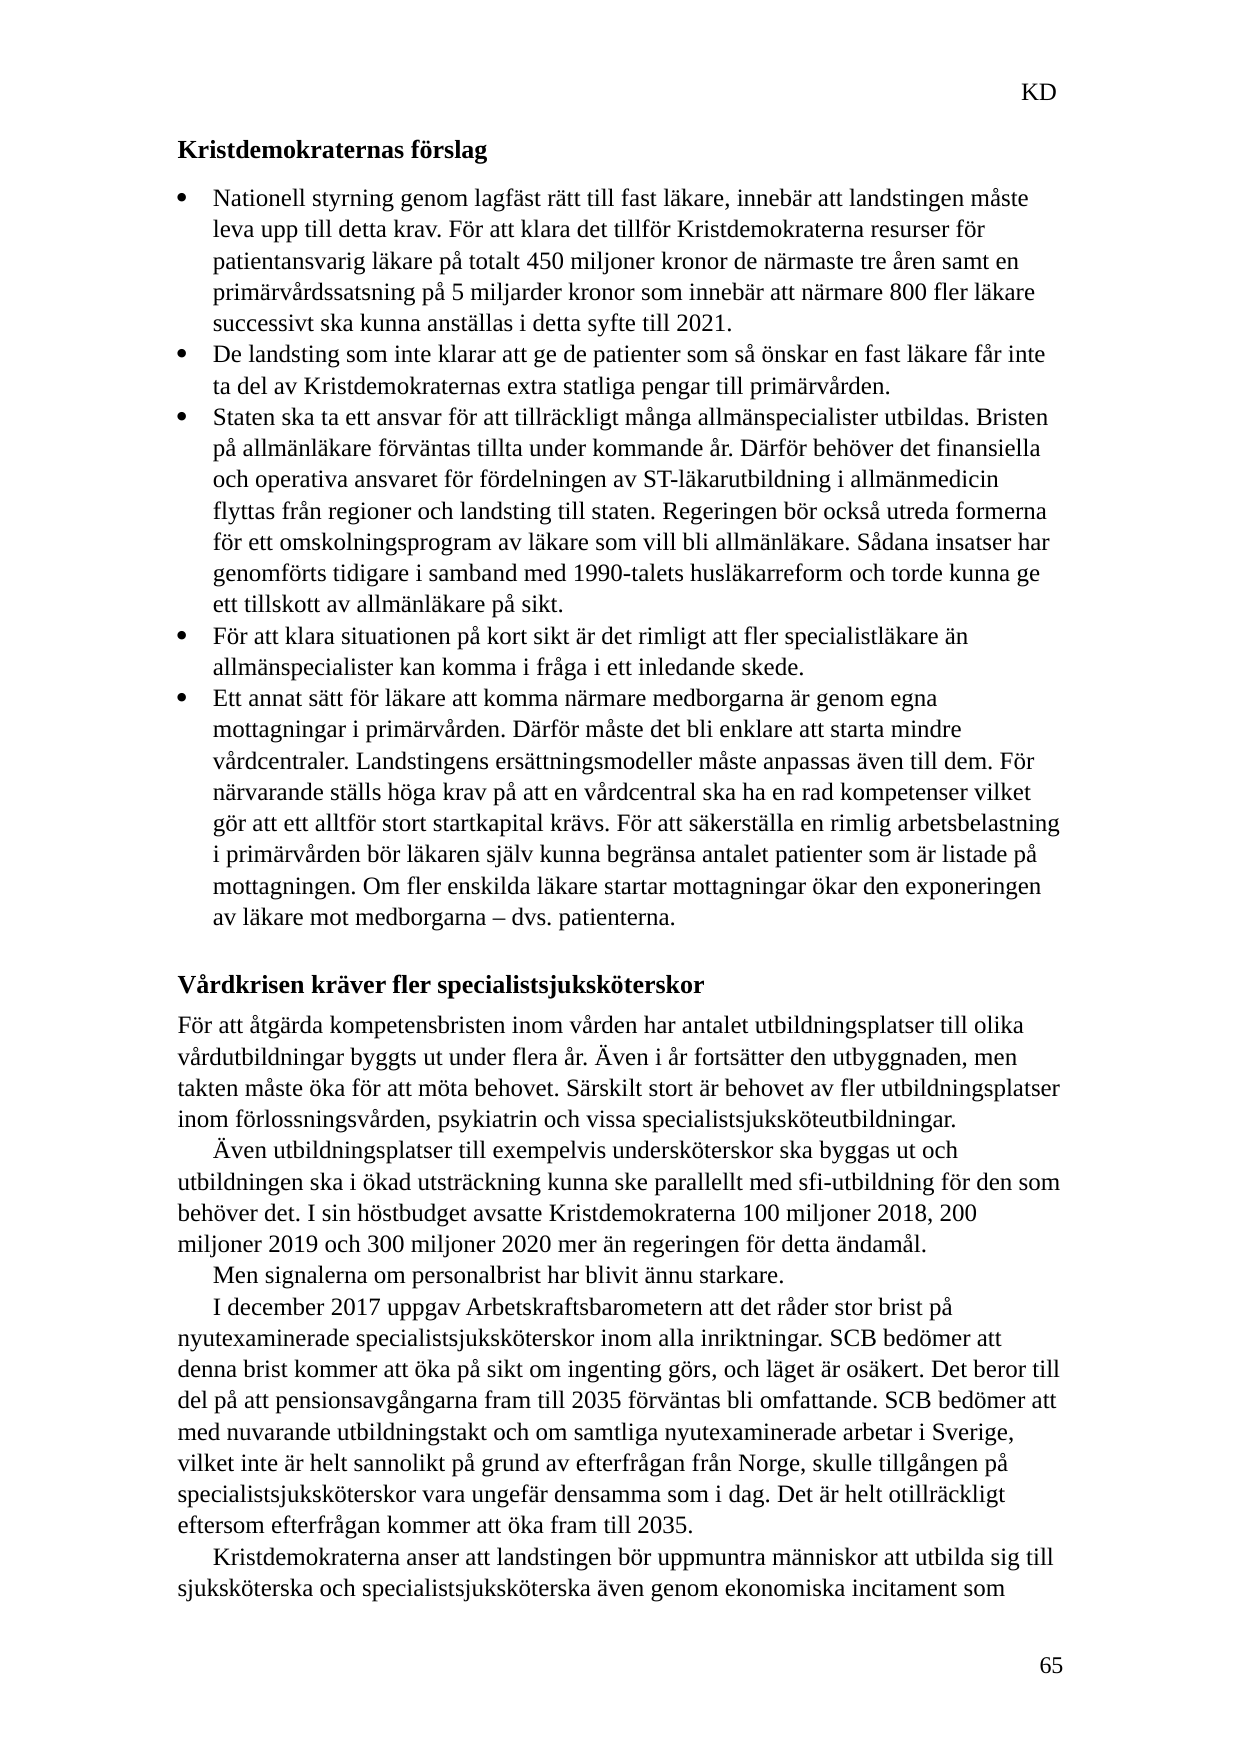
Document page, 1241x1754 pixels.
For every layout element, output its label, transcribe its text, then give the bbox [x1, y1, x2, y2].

subtitle Vårdkrisen kräver fler specialistsjuksköterskor [177, 968, 1063, 999]
text För att åtgärda kompetensbristen inom vården har antalet utbildningsplatser till olika vårdutbildningar byggts ut under flera år. Även i år fortsätter den utbyggnaden, men takten måste öka för att möta behovet. Särskilt stort är behovet av fler utbildningsplatser inom förlossningsvården, psykiatrin och vissa specialistsjuksköteutbildningar. [177, 1008, 1063, 1133]
list Staten ska ta ett ansvar för att tillräckligt många allmänspecialister utbildas. Bristen på allmänläkare förväntas tillta under kommande år. Därför behöver det finansiella och operativa ansvaret för fördelningen av ST-läkarutbildning i allmänmedicin flyttas från regioner och landsting till staten. Regeringen bör också utreda formerna för ett omskolningsprogram av läkare som vill bli allmänläkare. Sådana insatser har genomförts tidigare i samband med 1990-talets husläkarreform och torde kunna ge ett tillskott av allmänläkare på sikt. [177, 399, 1063, 618]
text Men signalerna om personalbrist har blivit ännu starkare. [177, 1258, 1063, 1289]
list Nationell styrning genom lagfäst rätt till fast läkare, innebär att landstingen måste leva upp till detta krav. För att klara det tillför Kristdemokraterna resurser för patientansvarig läkare på totalt 450 miljoner kronor de närmaste tre åren samt en primärvårdssatsning på 5 miljarder kronor som innebär att närmare 800 fler läkare successivt ska kunna anställas i detta syfte till 2021. [177, 181, 1063, 337]
subtitle Kristdemokraternas förslag [177, 134, 1063, 165]
text I december 2017 uppgav Arbetskraftsbarometern att det råder stor brist på nyutexaminerade specialistsjuksköterskor inom alla inriktningar. SCB bedömer att denna brist kommer att öka på sikt om ingenting görs, och läget är osäkert. Det beror till del på att pensionsavgångarna fram till 2035 förväntas bli omfattande. SCB bedömer att med nuvarande utbildningstakt och om samtliga nyutexaminerade arbetar i Sverige, vilket inte är helt sannolikt på grund av efterfrågan från Norge, skulle tillgången på specialistsjuksköterskor vara ungefär densamma som i dag. Det är helt otillräckligt eftersom efterfrågan kommer att öka fram till 2035. [177, 1289, 1063, 1539]
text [177, 1539, 1063, 1602]
text Även utbildningsplatser till exempelvis undersköterskor ska byggas ut och utbildningen ska i ökad utsträckning kunna ske parallellt med sfi-utbildning för den som behöver det. I sin höstbudget avsatte Kristdemokraterna 100 miljoner 2018, 200 miljoner 2019 och 300 miljoner 2020 mer än regeringen för detta ändamål. [177, 1133, 1063, 1258]
list Ett annat sätt för läkare att komma närmare medborgarna är genom egna mottagningar i primärvården. Därför måste det bli enklare att starta mindre vårdcentraler. Landstingens ersättningsmodeller måste anpassas även till dem. För närvarande ställs höga krav på att en vårdcentral ska ha en rad kompetenser vilket gör att ett alltför stort startkapital krävs. För att säkerställa en rimlig arbetsbelastning i primärvården bör läkaren själv kunna begränsa antalet patienter som är listade på mottagningen. Om fler enskilda läkare startar mottagningar ökar den exponeringen av läkare mot medborgarna – dvs. patienterna. [177, 681, 1063, 931]
list De landsting som inte klarar att ge de patienter som så önskar en fast läkare får inte ta del av Kristdemokraternas extra statliga pengar till primärvården. [177, 337, 1063, 399]
list För att klara situationen på kort sikt är det rimligt att fler specialistläkare än allmänspecialister kan komma i fråga i ett inledande skede. [177, 618, 1063, 681]
